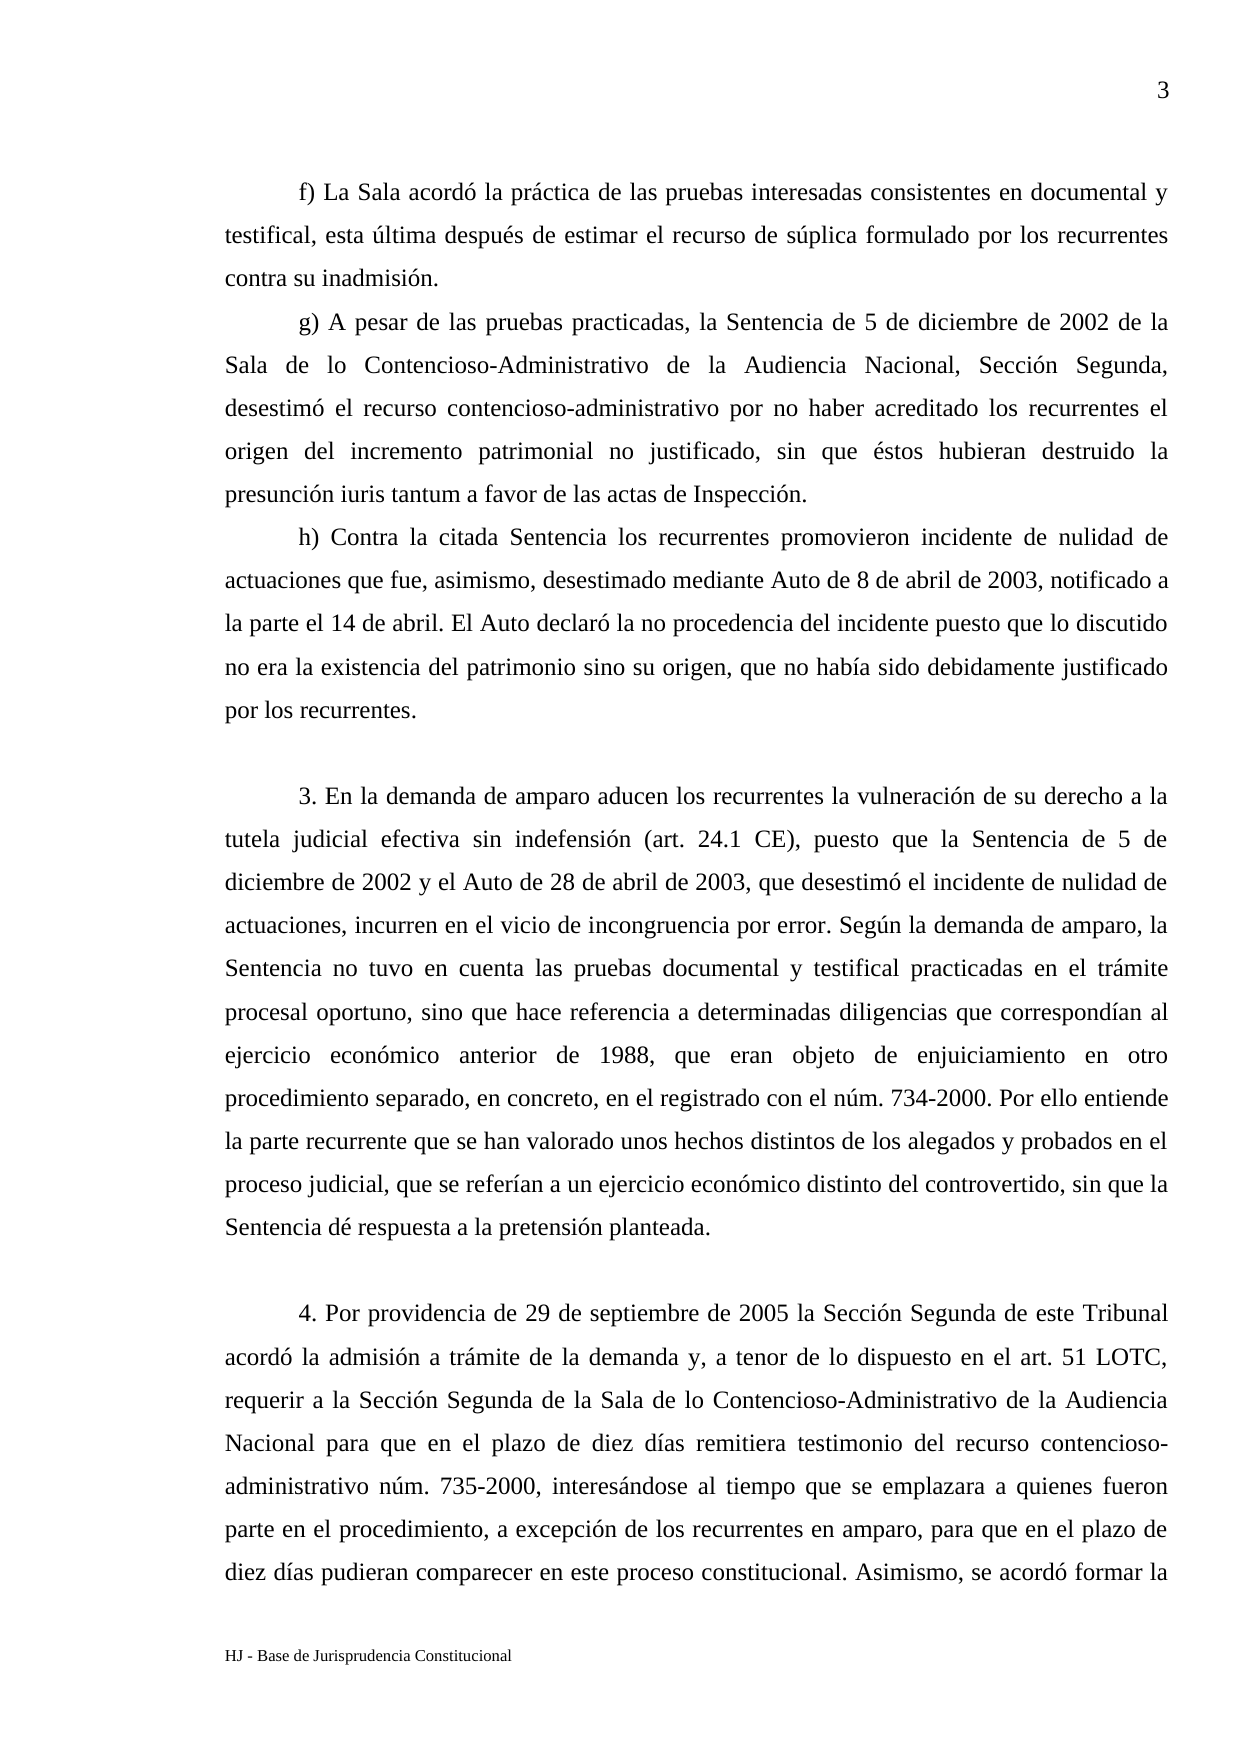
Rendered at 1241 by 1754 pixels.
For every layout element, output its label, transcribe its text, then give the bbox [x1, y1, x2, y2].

text h) Contra la citada Sentencia los recurrentes promovieron incidente de nulidad de actuaciones que fue, asimismo, desestimado mediante Auto de 8 de abril de 2003, notificado a la parte el 14 de abril. El Auto declaró la no procedencia del incidente puesto que lo discutido no era la existencia del patrimonio sino su origen, que no había sido debidamente justificado por los recurrentes. [224, 522, 1169, 723]
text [224, 1298, 1169, 1586]
text f) La Sala acordó la práctica de las pruebas interesadas consistentes en documental y testifical, esta última después de estimar el recurso de súplica formulado por los recurrentes contra su inadmisión. [224, 177, 1169, 292]
text g) A pesar de las pruebas practicadas, la Sentencia de 5 de diciembre de 2002 de la Sala de lo Contencioso-Administrativo de la Audiencia Nacional, Sección Segunda, desestimó el recurso contencioso-administrativo por no haber acreditado los recurrentes el origen del incremento patrimonial no justificado, sin que éstos hubieran destruido la presunción iuris tantum a favor de las actas de Inspección. [224, 307, 1169, 508]
text 3. En la demanda de amparo aducen los recurrentes la vulneración de su derecho a la tutela judicial efectiva sin indefensión (art. 24.1 CE), puesto que la Sentencia de 5 de diciembre de 2002 y el Auto de 28 de abril de 2003, que desestimó el incidente de nulidad de actuaciones, incurren en el vicio de incongruencia por error. Según la demanda de amparo, la Sentencia no tuvo en cuenta las pruebas documental y testifical practicadas en el trámite procesal oportuno, sino que hace referencia a determinadas diligencias que correspondían al ejercicio económico anterior de 1988, que eran objeto de enjuiciamiento en otro procedimiento separado, en concreto, en el registrado con el núm. 734-2000. Por ello entiende la parte recurrente que se han valorado unos hechos distintos de los alegados y probados en el proceso judicial, que se referían a un ejercicio económico distinto del controvertido, sin que la Sentencia dé respuesta a la pretensión planteada. [224, 781, 1169, 1241]
